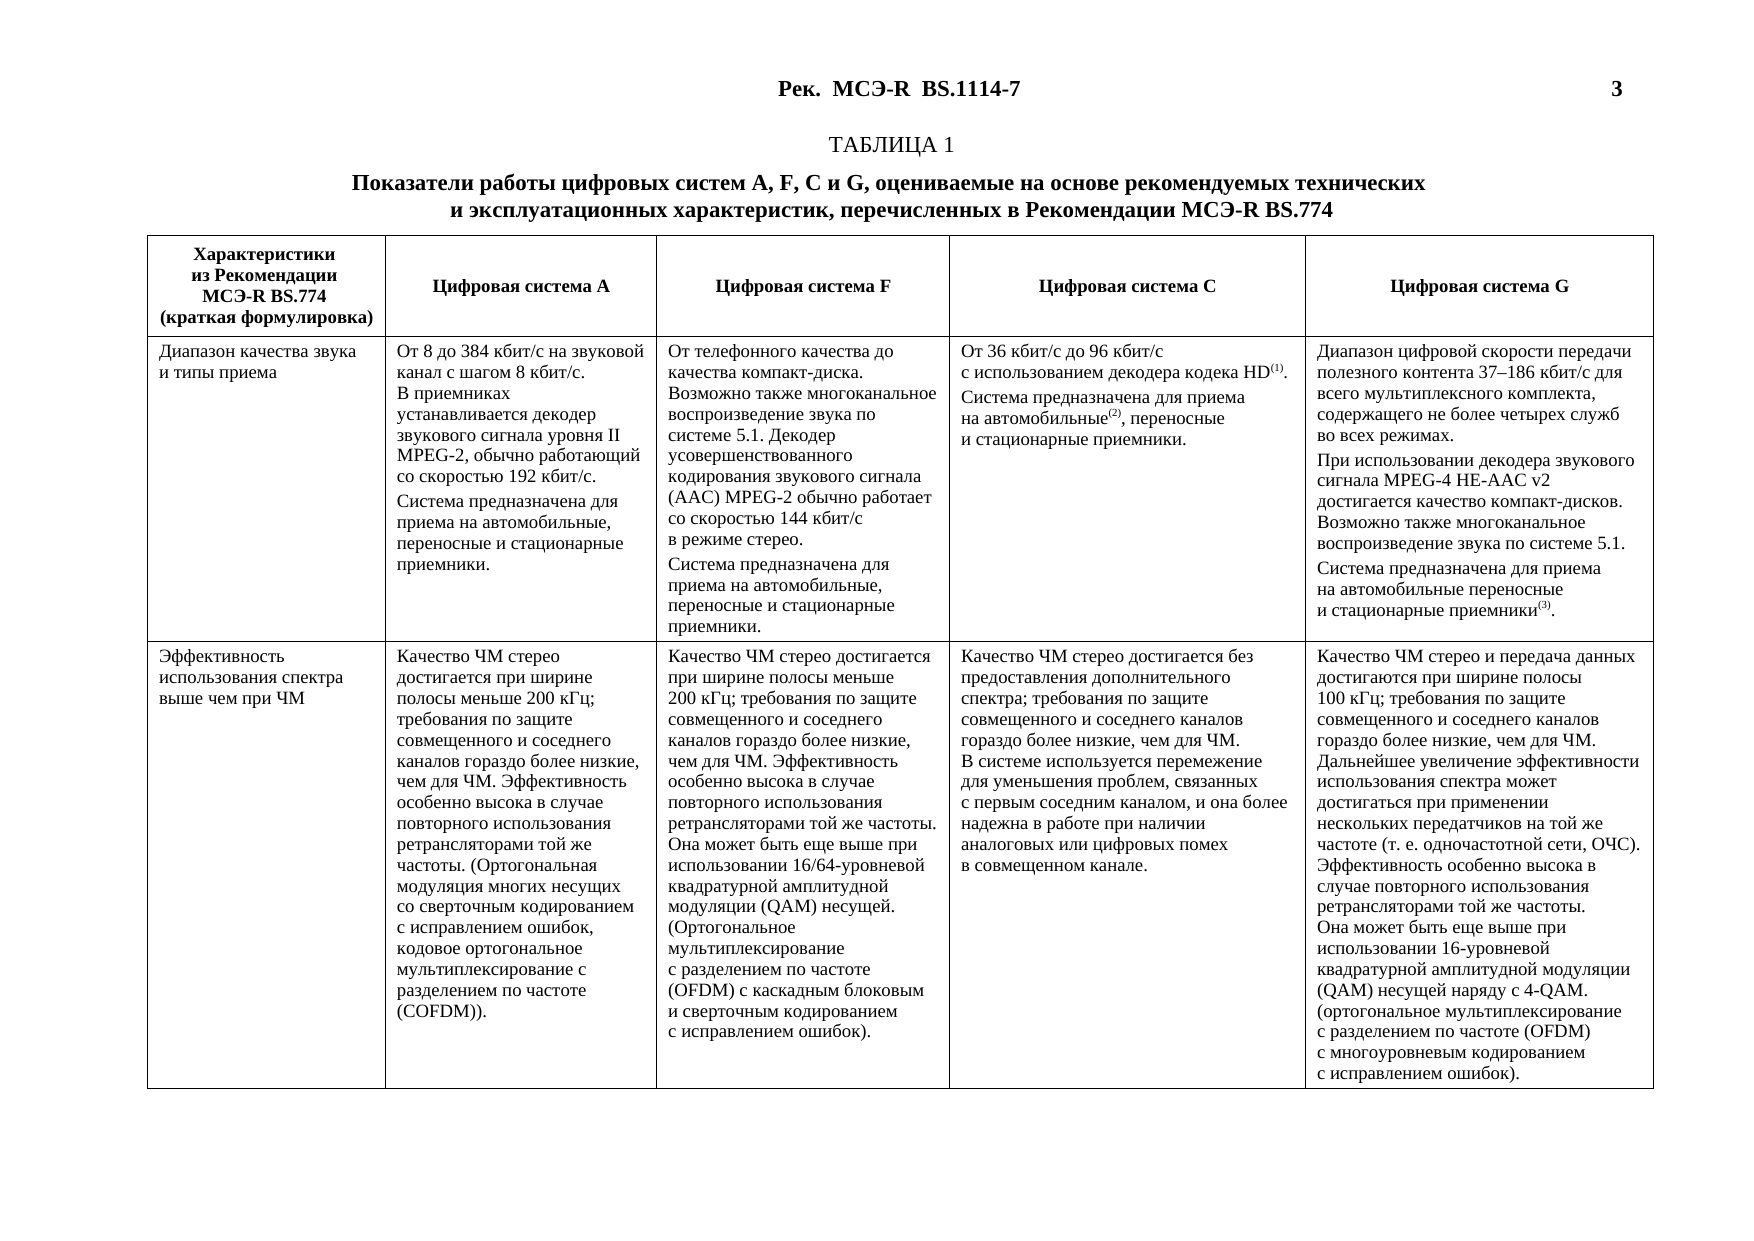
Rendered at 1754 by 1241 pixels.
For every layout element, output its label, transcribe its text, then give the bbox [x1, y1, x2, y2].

table_cell Качество ЧМ стерео достигается при ширине полосы меньше 200 кГц; требования по защите совмещенного и соседнего каналов гораздо более низкие, чем для ЧМ. Эффективность особенно высока в случае повторного использования ретрансляторами той же частоты. (Ортогональная модуляция многих несущих со сверточным кодированием с исправлением ошибок, кодовое ортогональное мультиплексирование с разделением по частоте (COFDM)). [386, 642, 656, 1088]
table_cell Качество ЧМ стерео достигается без предоставления дополнительного спектра; требования по защите совмещенного и соседнего каналов гораздо более низкие, чем для ЧМ. В системе используется перемежение для уменьшения проблем, связанных с первым соседним каналом, и она более надежна в работе при наличии аналоговых или цифровых помех в совмещенном канале. [950, 642, 1305, 1088]
title Показатели работы цифровых систем A, F, C и G, оцениваемые на основе рекомендуемых технических и эксплуатационных характеристик, перечисленных в Рекомендации МСЭ-R BS.774 [148, 169, 1636, 222]
table_cell Диапазон цифровой скорости передачи полезного контента 37–186 кбит/с для всего мультиплексного комплекта, содержащего не более четырех служб во всех режимах. При использовании декодера звукового сигнала MPEG-4 HE-AAC v2 достигается качество компакт-дисков. Возможно также многоканальное воспроизведение звука по системе 5.1. Система предназначена для приема на автомобильные переносные и cтационарные приемники(3). [1306, 337, 1653, 641]
table_cell От 8 до 384 кбит/с на звуковой канал с шагом 8 кбит/с. В приемниках устанавливается декодер звукового сигнала уровня II MPEG-2, обычно работающий со скоростью 192 кбит/с. Система предназначена для приема на автомобильные, переносные и стационарные приемники. [386, 337, 656, 641]
table_cell Качество ЧМ стерео достигается при ширине полосы меньше 200 кГц; требования по защите совмещенного и соседнего каналов гораздо более низкие, чем для ЧМ. Эффективность особенно высока в случае повторного использования ретрансляторами той же частоты. Она может быть еще выше при использовании 16/64-уровневой квадратурной амплитудной модуляции (QAM) несущей. (Ортогональное мультиплексирование с разделением по частоте (OFDM) с каскадным блоковым и сверточным кодированием с исправлением ошибок). [657, 642, 949, 1088]
table_cell Качество ЧМ стерео и передача данных достигаются при ширине полосы 100 кГц; требования по защите совмещенного и соседнего каналов гораздо более низкие, чем для ЧМ. Дальнейшее увеличение эффективности использования спектра может достигаться при применении нескольких передатчиков на той же частоте (т. е. одночастотной сети, ОЧС). Эффективность особенно высока в случае повторного использования ретрансляторами той же частоты. Она может быть еще выше при использовании 16-уровневой квадратурной амплитудной модуляции (QAM) несущей наряду с 4-QAM. (ортогональное мультиплексирование с разделением по частоте (OFDM) с многоуровневым кодированием с исправлением ошибок). [1306, 642, 1653, 1088]
table_header Цифровая система G [1306, 236, 1653, 336]
text ТАБЛИЦА 1 [148, 131, 1636, 157]
table_cell От 36 кбит/с до 96 кбит/с с использованием декодера кодека HD(1). Система предназначена для приема на автомобильные(2), переносные и стационарные приемники. [950, 337, 1305, 641]
table_cell От телефонного качества до качества компакт-диска. Возможно также многоканальное воспроизведение звука по системе 5.1. Декодер усовершенствованного кодирования звукового сигнала (ААС) MPEG-2 обычно работает со скоростью 144 кбит/с в режиме стерео. Система предназначена для приема на автомобильные, переносные и стационарные приемники. [657, 337, 949, 641]
table_header Цифровая система F [657, 236, 949, 336]
table_cell Эффективность использования спектра выше чем при ЧМ [148, 642, 385, 1088]
table_header Цифровая система C [950, 236, 1305, 336]
table_header Характеристики из Рекомендации МСЭ-R BS.774 (краткая формулировка) [148, 236, 385, 336]
table_cell Диапазон качества звука и типы приема [148, 337, 385, 641]
table_header Цифровая система A [386, 236, 656, 336]
